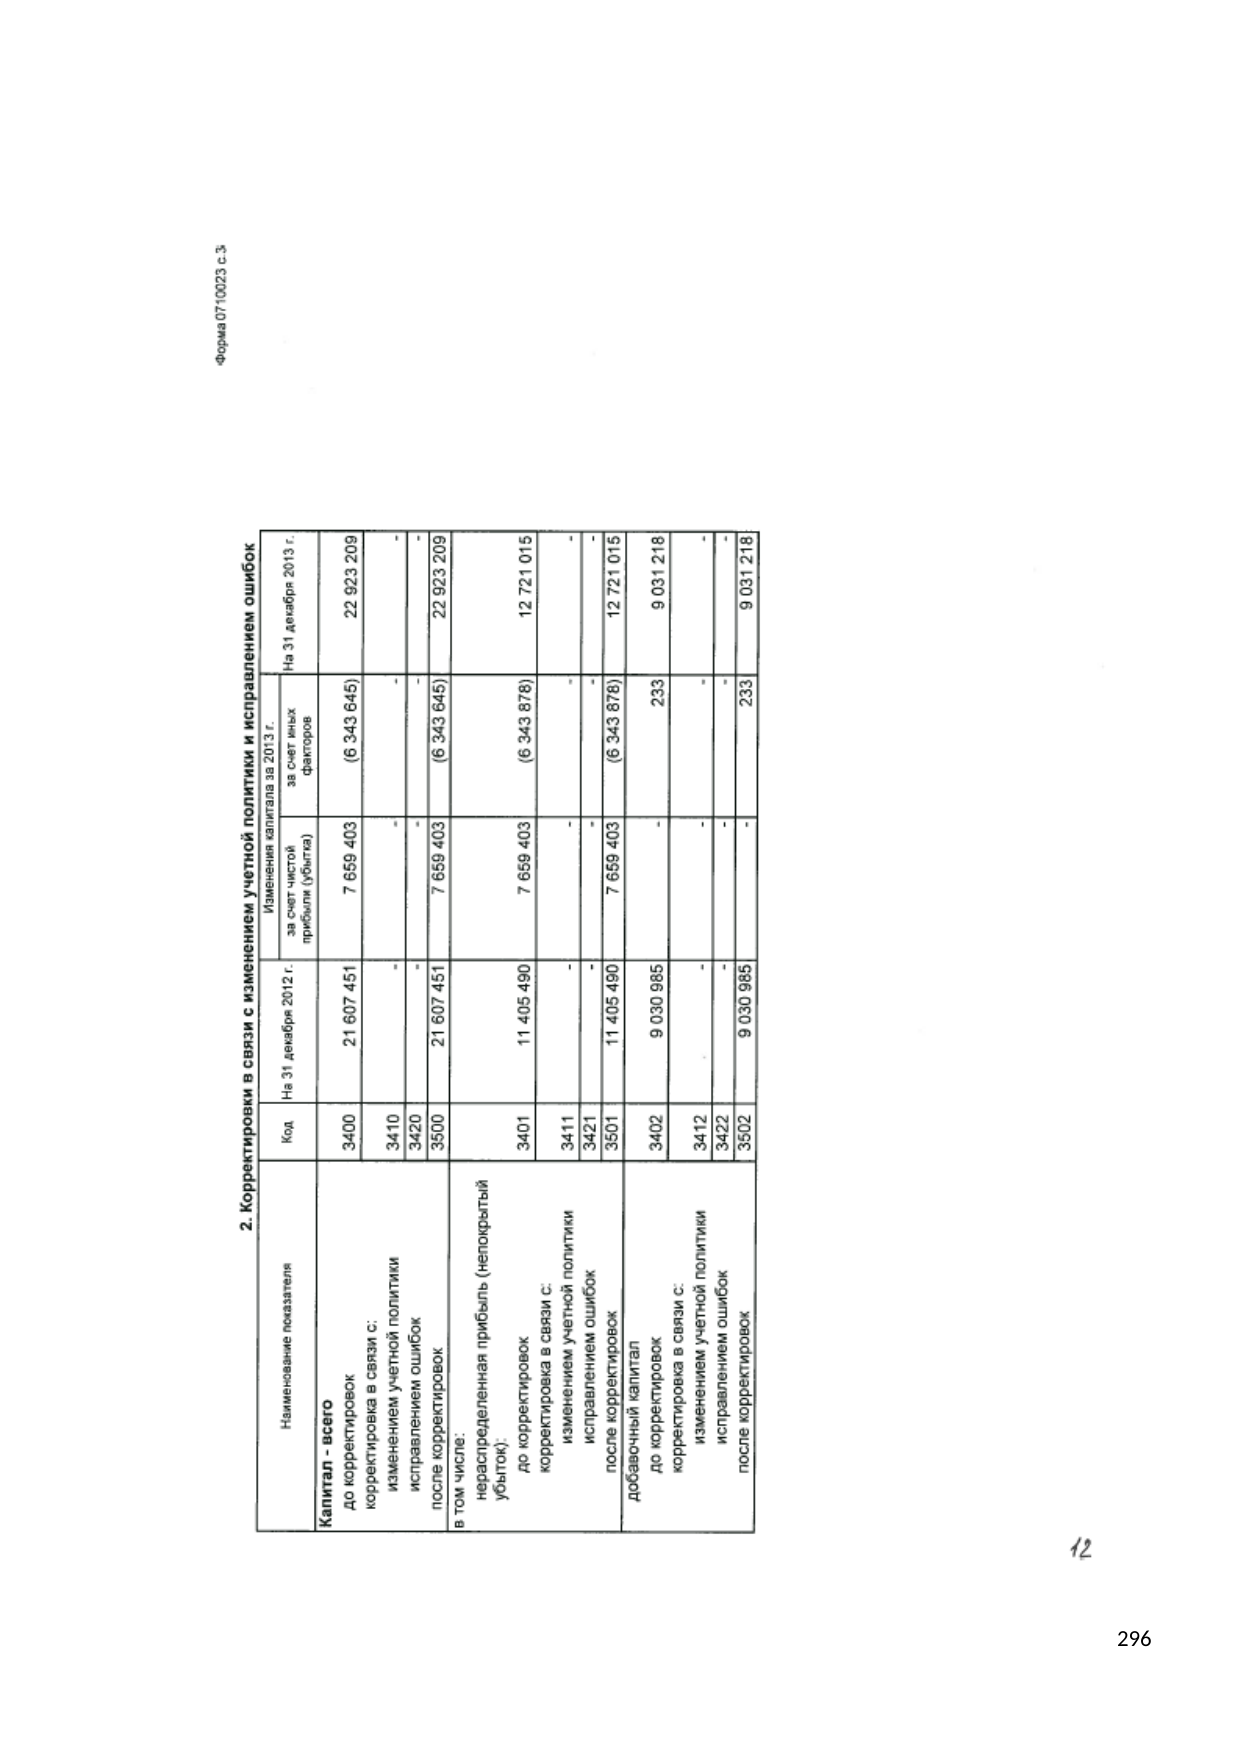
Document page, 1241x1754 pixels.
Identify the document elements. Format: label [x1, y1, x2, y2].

picture [177, 211, 1118, 1570]
